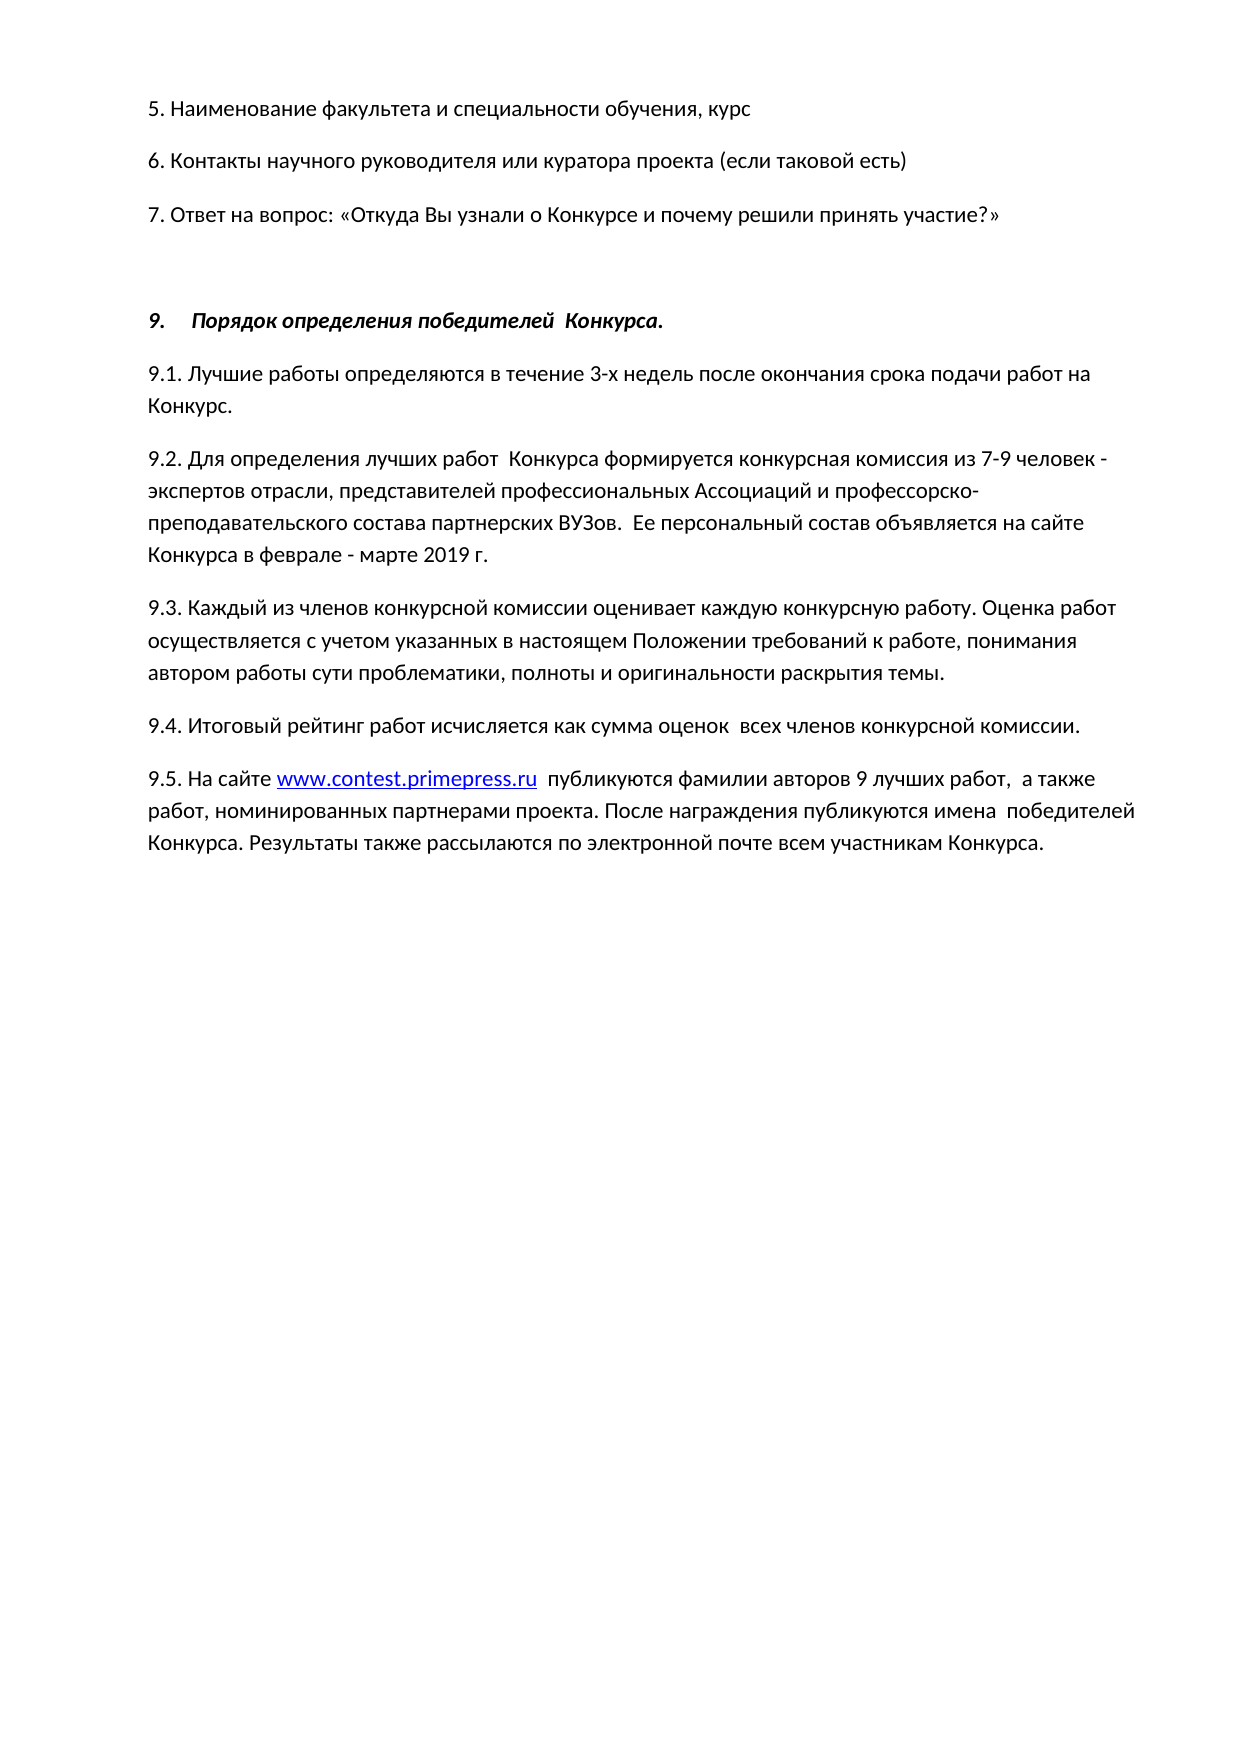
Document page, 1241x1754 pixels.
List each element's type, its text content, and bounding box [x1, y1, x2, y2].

text 9.1. Лучшие работы определяются в течение 3-х недель после окончания срока подачи работ на Конкурс. [148, 359, 1137, 419]
text 9. Порядок определения победителей Конкурса. [148, 306, 1137, 334]
text 5. Наименование факультета и специальности обучения, курс [148, 94, 1137, 122]
text 9.5. На сайте www.contest.primepress.ru публикуются фамилии авторов 9 лучших работ, а также работ, номинированных партнерами проекта. После награждения публикуются имена победителей Конкурса. Результаты также рассылаются по электронной почте всем участникам Конкурса. [148, 764, 1137, 856]
text 9.2. Для определения лучших работ Конкурса формируется конкурсная комиссия из 7-9 человек - экспертов отрасли, представителей профессиональных Ассоциаций и профессорско-преподавательского состава партнерских ВУЗов. Ее персональный состав объявляется на сайте Конкурса в феврале - марте 2019 г. [148, 444, 1137, 568]
text 6. Контакты научного руководителя или куратора проекта (если таковой есть) [148, 147, 1137, 175]
text 9.3. Каждый из членов конкурсной комиссии оценивает каждую конкурсную работу. Оценка работ осуществляется с учетом указанных в настоящем Положении требований к работе, понимания автором работы сути проблематики, полноты и оригинальности раскрытия темы. [148, 593, 1137, 686]
text 9.4. Итоговый рейтинг работ исчисляется как сумма оценок всех членов конкурсной комиссии. [148, 711, 1137, 739]
text 7. Ответ на вопрос: «Откуда Вы узнали о Конкурсе и почему решили принять участие?» [148, 200, 1137, 228]
